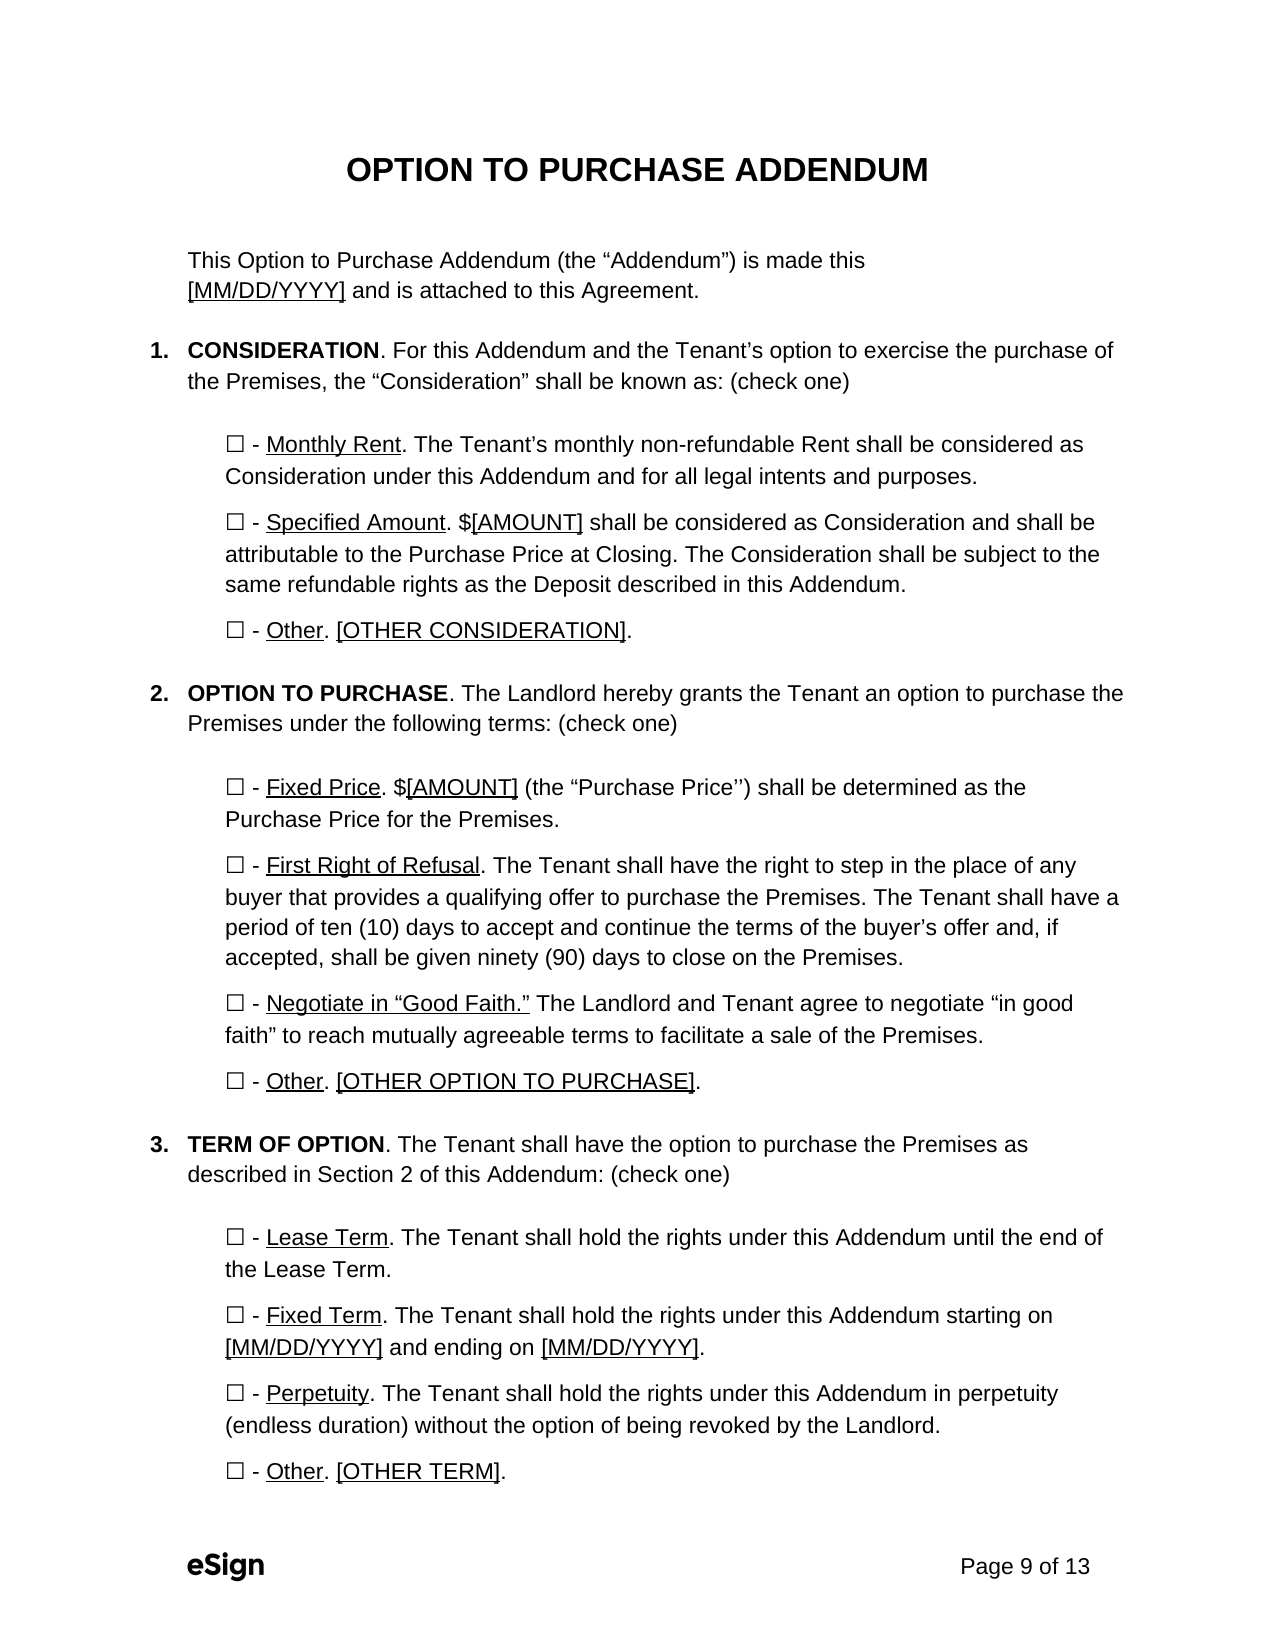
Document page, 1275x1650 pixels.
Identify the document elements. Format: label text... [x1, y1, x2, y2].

picture [172, 1538, 282, 1592]
list - Specified Amount. $[AMOUNT] shall be considered as Consideration and shall be attributable to the Purchase Price at Closing. The Consideration shall be subject to the same refundable rights as the Deposit described in this Addendum. [225, 506, 1125, 598]
list - Other. [OTHER CONSIDERATION]. [225, 614, 1125, 645]
text [MM/DD/YYYY] and is attached to this Agreement. [187, 277, 1125, 303]
text - First Right of Refusal. The Tenant shall have the right to step in the place of any buyer that provides a qualifying offer to purchase the Premises. The Tenant shall have a period of ten (10) days to accept and continue the terms of the buyer’s offer and, if accepted, shall be given ninety (90) days to close on the Premises. [225, 848, 1125, 970]
text - Lease Term. The Tenant shall hold the rights under this Addendum until the end of the Lease Term. [225, 1221, 1125, 1283]
text - Other. [OTHER OPTION TO PURCHASE]. [225, 1064, 1125, 1096]
text - Fixed Term. The Tenant shall hold the rights under this Addendum starting on [MM/DD/YYYY] and ending on [MM/DD/YYYY]. [225, 1299, 1125, 1361]
text - Negotiate in “Good Faith.” The Landlord and Tenant agree to negotiate “in good faith” to reach mutually agreeable terms to facilitate a sale of the Premises. [225, 987, 1125, 1048]
list CONSIDERATION. For this Addendum and the Tenant’s option to exercise the purchase of the Premises, the “Consideration” shall be known as: (check one) [150, 337, 1125, 394]
list - Monthly Rent. The Tenant’s monthly non-refundable Rent shall be considered as Consideration under this Addendum and for all legal intents and purposes. [225, 428, 1125, 489]
text This Option to Purchase Addendum (the “Addendum”) is made this [187, 247, 1125, 273]
text OPTION TO PURCHASE ADDENDUM [150, 150, 1125, 188]
text - Fixed Price. $[AMOUNT] (the “Purchase Price’’) shall be determined as the Purchase Price for the Premises. [225, 771, 1125, 832]
list OPTION TO PURCHASE. The Landlord hereby grants the Tenant an option to purchase the Premises under the following terms: (check one) [150, 680, 1125, 737]
list TERM OF OPTION. The Tenant shall have the option to purchase the Premises as described in Section 2 of this Addendum: (check one) [150, 1131, 1125, 1187]
text - Other. [OTHER TERM]. [225, 1455, 1125, 1486]
text - Perpetuity. The Tenant shall hold the rights under this Addendum in perpetuity (endless duration) without the option of being revoked by the Landlord. [225, 1377, 1125, 1438]
